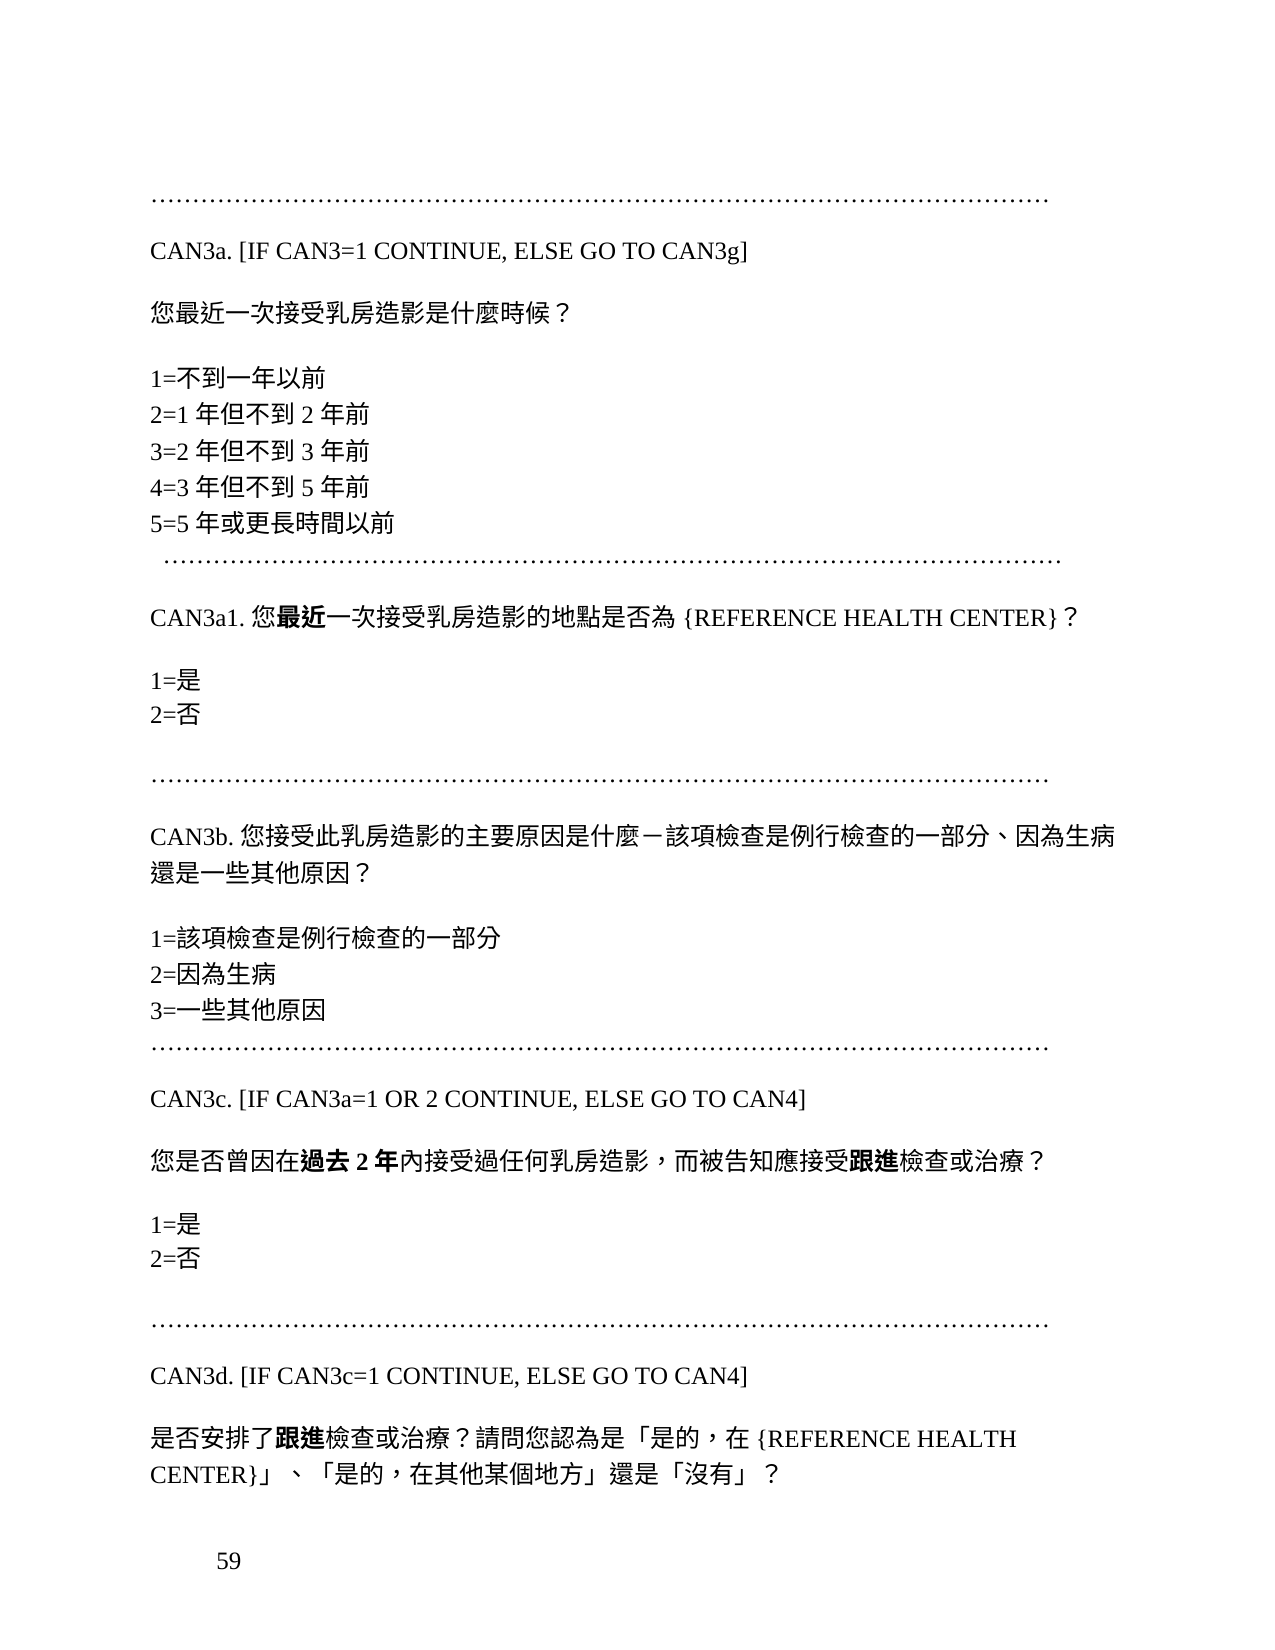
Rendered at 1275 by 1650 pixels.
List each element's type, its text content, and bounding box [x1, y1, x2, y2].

text 2=1 年但不到 2 年前 [150, 395, 1125, 431]
text ……………………………………………………………………………………………… [150, 759, 1125, 788]
text 1=不到一年以前 [150, 359, 1125, 395]
text 您最近一次接受乳房造影是什麼時候？ [150, 294, 1125, 330]
text 您是否曾因在過去 2 年內接受過任何乳房造影，而被告知應接受跟進檢查或治療？ [150, 1142, 1125, 1178]
text ……………………………………………………………………………………………… [150, 179, 1125, 207]
text CAN3c. [IF CAN3a=1 OR 2 CONTINUE, ELSE GO TO CAN4] [150, 1084, 1125, 1113]
text 是否安排了跟進檢查或治療？請問您認為是「是的，在 {REFERENCE HEALTH CENTER}」、「是的，在其他某個地方」還是「沒有」？ [150, 1419, 1125, 1491]
text ……………………………………………………………………………………………… [150, 540, 1125, 569]
text 3=2 年但不到 3 年前 [150, 431, 1125, 467]
text 2=否 [150, 1241, 1125, 1275]
text CAN3b. 您接受此乳房造影的主要原因是什麼－該項檢查是例行檢查的一部分、因為生病還是一些其他原因？ [150, 817, 1125, 889]
text 1=是 [150, 662, 1125, 697]
text 4=3 年但不到 5 年前 [150, 467, 1125, 504]
text ……………………………………………………………………………………………… [150, 1027, 1125, 1056]
text 5=5 年或更長時間以前 [150, 504, 1125, 540]
text 2=因為生病 [150, 954, 1125, 991]
text CAN3d. [IF CAN3c=1 CONTINUE, ELSE GO TO CAN4] [150, 1361, 1125, 1390]
text 1=該項檢查是例行檢查的一部分 [150, 918, 1125, 954]
text ……………………………………………………………………………………………… [150, 1304, 1125, 1332]
text 3=一些其他原因 [150, 991, 1125, 1027]
text CAN3a. [IF CAN3=1 CONTINUE, ELSE GO TO CAN3g] [150, 236, 1125, 265]
text 1=是 [150, 1207, 1125, 1241]
text 2=否 [150, 697, 1125, 731]
text CAN3a1. 您最近一次接受乳房造影的地點是否為 {REFERENCE HEALTH CENTER}？ [150, 597, 1125, 634]
